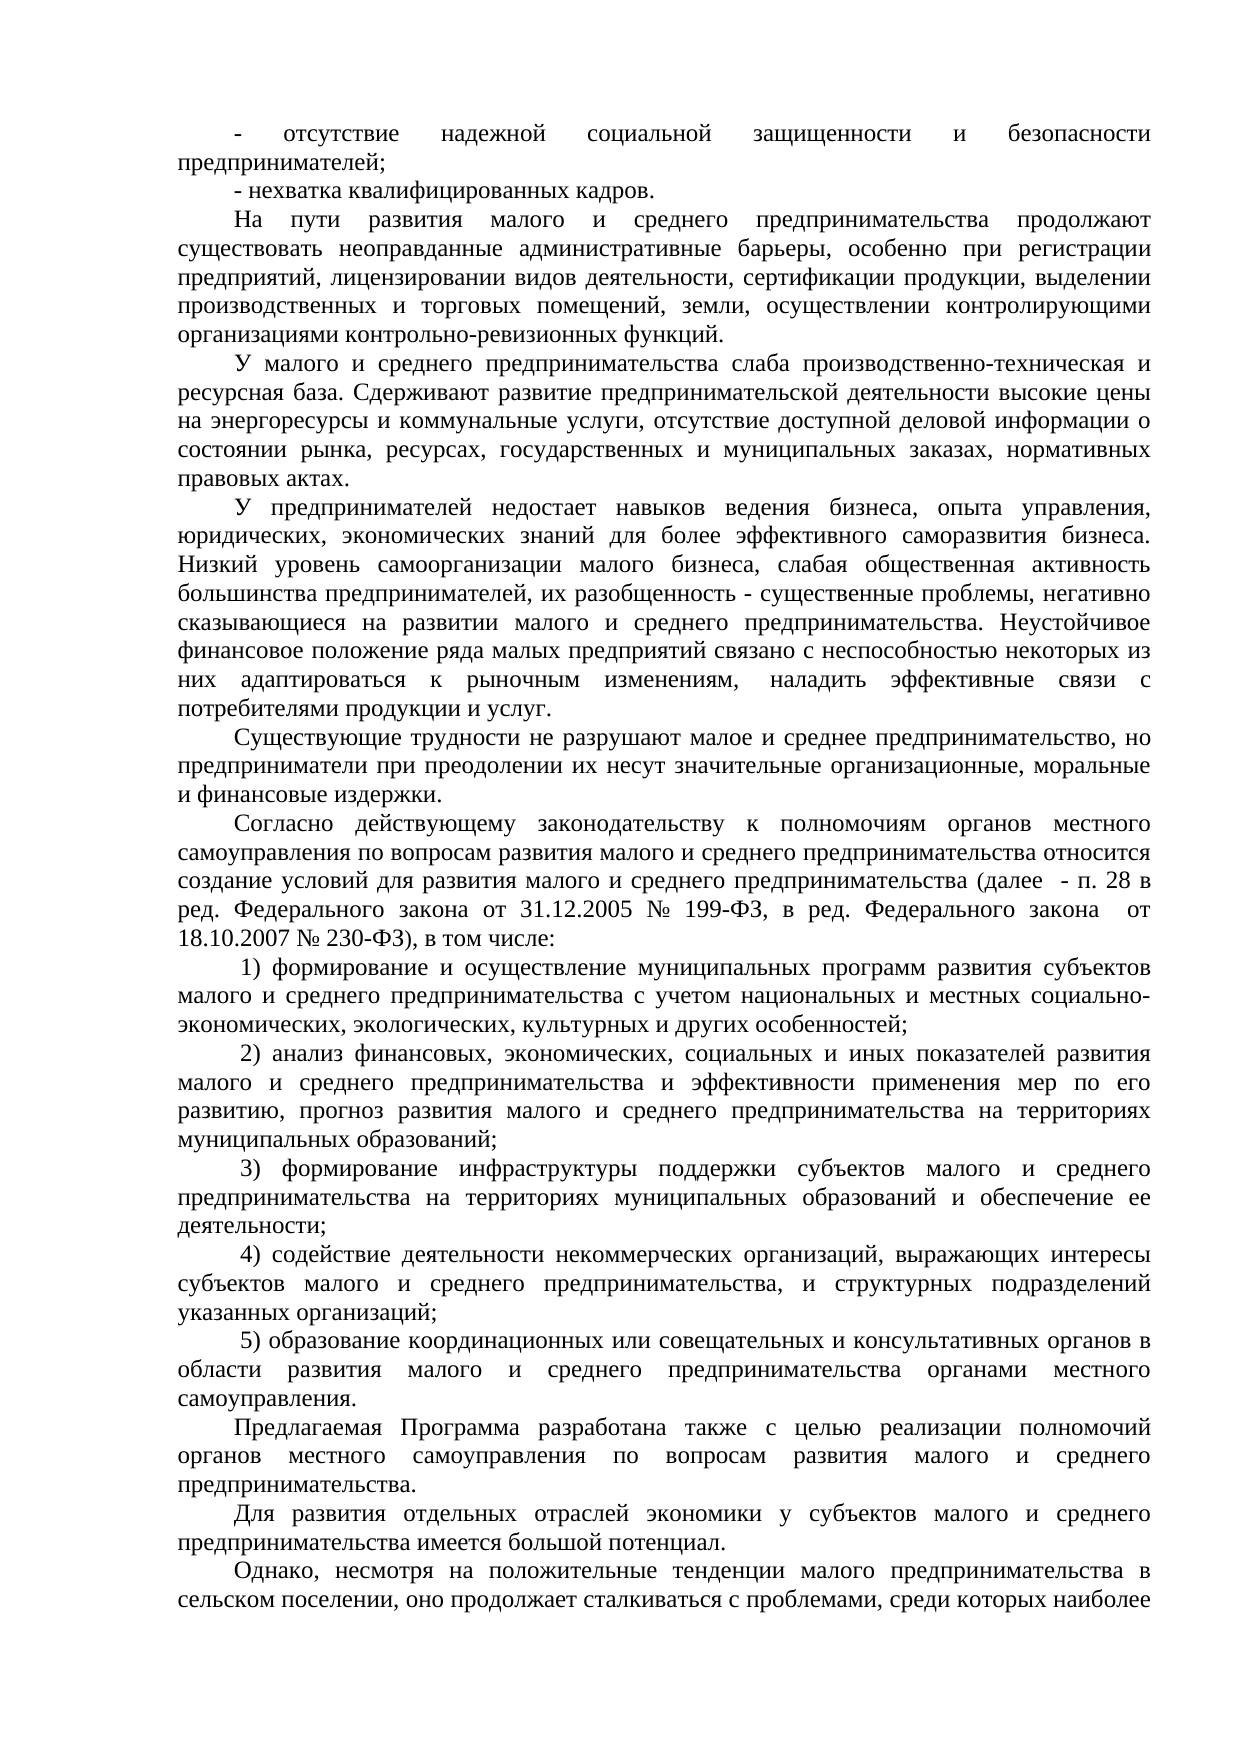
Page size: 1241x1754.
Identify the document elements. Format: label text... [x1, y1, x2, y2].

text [177, 1556, 1152, 1613]
text На пути развития малого и среднего предпринимательства продолжают существовать неоправданные административные барьеры, особенно при регистрации предприятий, лицензировании видов деятельности, сертификации продукции, выделении производственных и торговых помещений, земли, осуществлении контролирующими организациями контрольно-ревизионных функций. [177, 204, 1152, 348]
text 1) формирование и осуществление муниципальных программ развития субъектов малого и среднего предпринимательства с учетом национальных и местных социально-экономических, экологических, культурных и других особенностей; [177, 952, 1152, 1038]
text 2) анализ финансовых, экономических, социальных и иных показателей развития малого и среднего предпринимательства и эффективности применения мер по его развитию, прогноз развития малого и среднего предпринимательства на территориях муниципальных образований; [177, 1038, 1152, 1153]
text Существующие трудности не разрушают малое и среднее предпринимательство, но предприниматели при преодолении их несут значительные организационные, моральные и финансовые издержки. [177, 722, 1152, 808]
text - отсутствие надежной социальной защищенности и безопасности предпринимателей; [177, 118, 1152, 176]
text Предлагаемая Программа разработана также с целью реализации полномочий органов местного самоуправления по вопросам развития малого и среднего предпринимательства. [177, 1412, 1152, 1498]
text 4) содействие деятельности некоммерческих организаций, выражающих интересы субъектов малого и среднего предпринимательства, и структурных подразделений указанных организаций; [177, 1239, 1152, 1326]
text 3) формирование инфраструктуры поддержки субъектов малого и среднего предпринимательства на территориях муниципальных образований и обеспечение ее деятельности; [177, 1153, 1152, 1239]
text Согласно действующему законодательству к полномочиям органов местного самоуправления по вопросам развития малого и среднего предпринимательства относится создание условий для развития малого и среднего предпринимательства (далее - п. 28 в ред. Федерального закона от 31.12.2005 № 199-ФЗ, в ред. Федерального закона от 18.10.2007 № 230-ФЗ), в том числе: [177, 808, 1152, 952]
text - нехватка квалифицированных кадров. [177, 176, 1152, 204]
text 5) образование координационных или совещательных и консультативных органов в области развития малого и среднего предпринимательства органами местного самоуправления. [177, 1326, 1152, 1412]
text Для развития отдельных отраслей экономики у субъектов малого и среднего предпринимательства имеется большой потенциал. [177, 1498, 1152, 1556]
text У предпринимателей недостает навыков ведения бизнеса, опыта управления, юридических, экономических знаний для более эффективного саморазвития бизнеса. Низкий уровень самоорганизации малого бизнеса, слабая общественная активность большинства предпринимателей, их разобщенность - существенные проблемы, негативно сказывающиеся на развитии малого и среднего предпринимательства. Неустойчивое финансовое положение ряда малых предприятий связано с неспособностью некоторых из них адаптироваться к рыночным изменениям, наладить эффективные связи с потребителями продукции и услуг. [177, 492, 1152, 722]
text У малого и среднего предпринимательства слаба производственно-техническая и ресурсная база. Сдерживают развитие предпринимательской деятельности высокие цены на энергоресурсы и коммунальные услуги, отсутствие доступной деловой информации о состоянии рынка, ресурсах, государственных и муниципальных заказах, нормативных правовых актах. [177, 348, 1152, 492]
